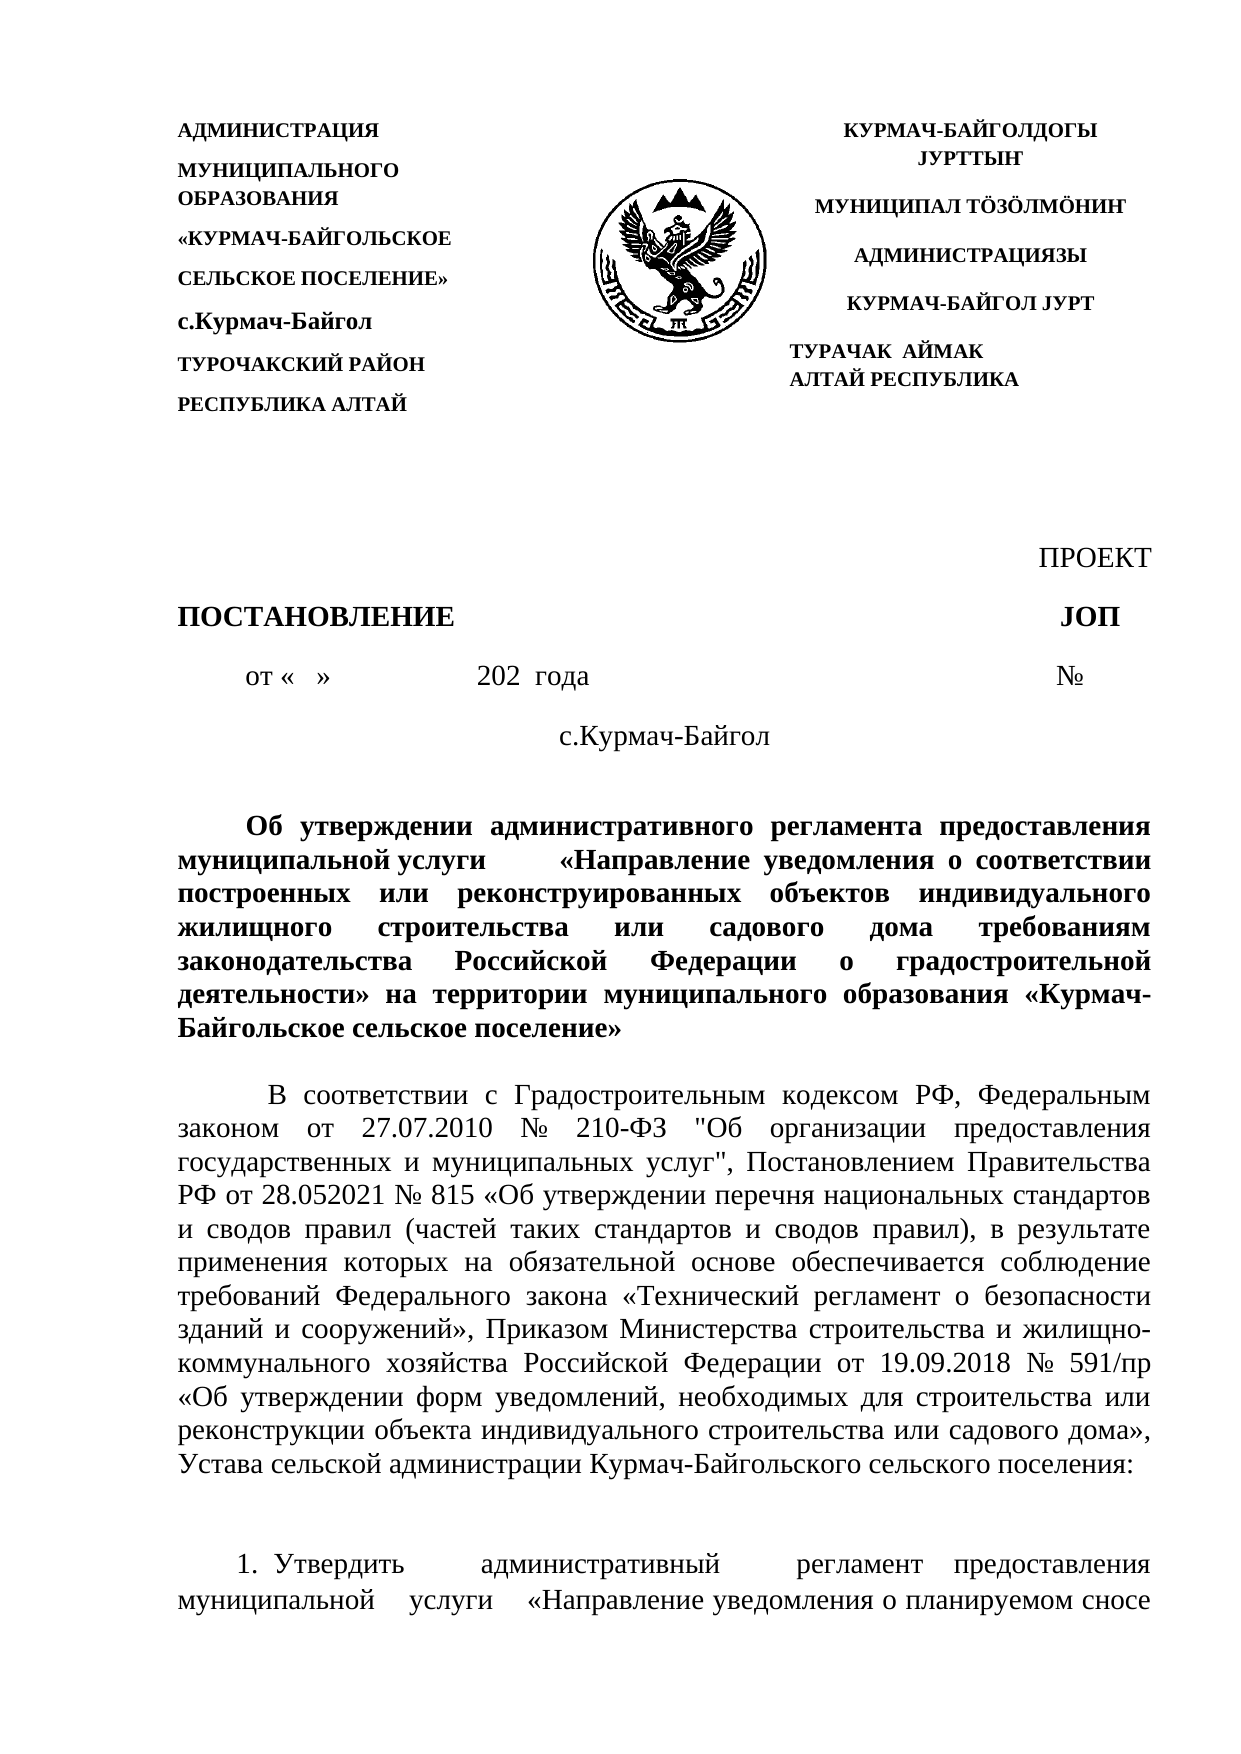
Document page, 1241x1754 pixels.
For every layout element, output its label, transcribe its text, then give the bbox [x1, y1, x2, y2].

table_header [564, 118, 778, 480]
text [177, 1546, 1152, 1616]
text ПОСТАНОВЛЕНИЕ JОП [177, 599, 1152, 633]
text от « » 202 года № [177, 658, 1152, 692]
table_header КУРМАЧ-БАЙГОЛДОГЫ JУРТТЫҤ МУНИЦИПАЛ ТӦЗӦЛМӦНИҤ АДМИНИСТРАЦИЯЗЫ КУРМАЧ-БАЙГОЛ JУРТ ТУРАЧАК АЙМАК АЛТАЙ РЕСПУБЛИКА [778, 118, 1163, 480]
subtitle Об утверждении административного регламента предоставления муниципальной услуги «Направление уведомления о соответствии построенных или реконструированных объектов индивидуального жилищного строительства или садового дома требованиям законодательства Российской Федерации о градостроительной деятельности» на территории муниципального образования «Курмач-Байгольское сельское поселение» [177, 808, 1152, 1043]
text ПРОЕКТ [177, 540, 1152, 573]
table_header АДМИНИСТРАЦИЯ МУНИЦИПАЛЬНОГО ОБРАЗОВАНИЯ «КУРМАЧ-БАЙГОЛЬСКОЕ СЕЛЬСКОЕ ПОСЕЛЕНИЕ» с.Курмач-Байгол ТУРОЧАКСКИЙ РАЙОН РЕСПУБЛИКА АЛТАЙ [166, 118, 564, 480]
text В соответствии с Градостроительным кодексом РФ, Федеральным законом от 27.07.2010 № 210-ФЗ "Об организации предоставления государственных и муниципальных услуг", Постановлением Правительства РФ от 28.052021 № 815 «Об утверждении перечня национальных стандартов и сводов правил (частей таких стандартов и сводов правил), в результате применения которых на обязательной основе обеспечивается соблюдение требований Федерального закона «Технический регламент о безопасности зданий и сооружений», Приказом Министерства строительства и жилищно-коммунального хозяйства Российской Федерации от 19.09.2018 № 591/пр «Об утверждении форм уведомлений, необходимых для строительства или реконструкции объекта индивидуального строительства или садового дома», Устава сельской администрации Курмач-Байгольского сельского поселения: [177, 1077, 1152, 1479]
text с.Курмач-Байгол [177, 718, 1152, 751]
